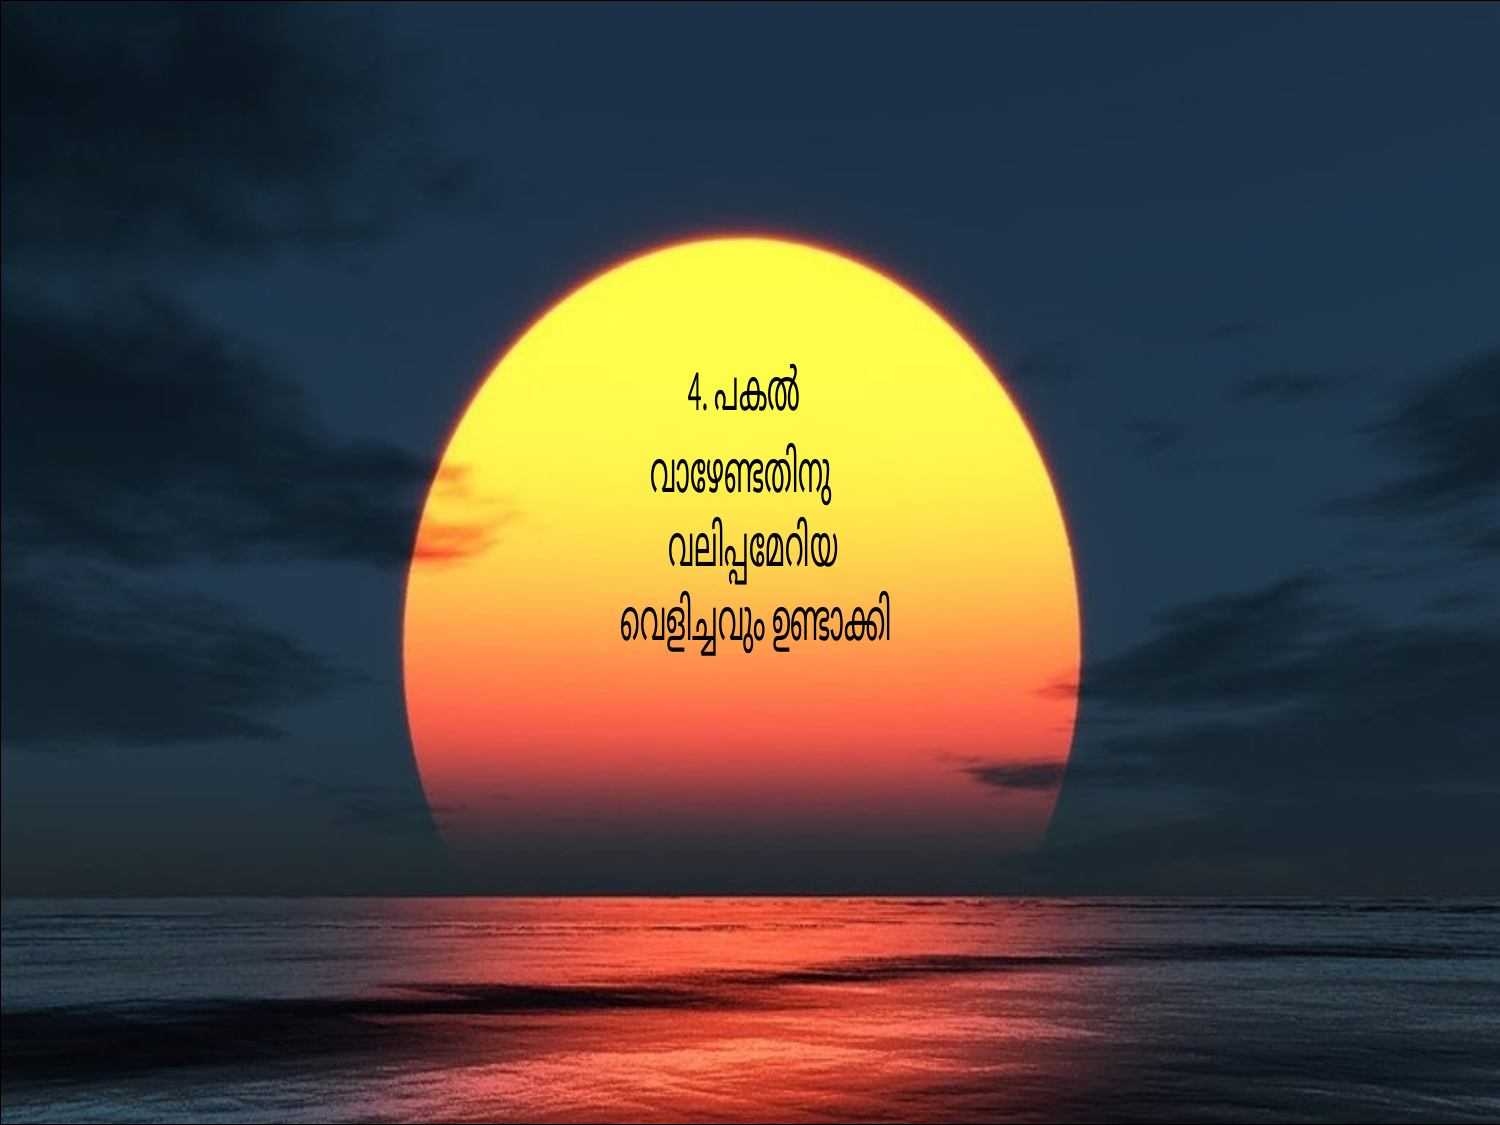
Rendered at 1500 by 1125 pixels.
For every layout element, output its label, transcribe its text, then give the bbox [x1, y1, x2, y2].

text വലിപ്പമേറിയ [4, 514, 988, 579]
picture [1, 1, 1500, 1124]
text 4. പകൽ [4, 353, 1483, 432]
text വാഴേണ്ടതിനു [4, 441, 988, 506]
text വെളിച്ചവും ഉണ്ടാക്കി [4, 588, 988, 653]
